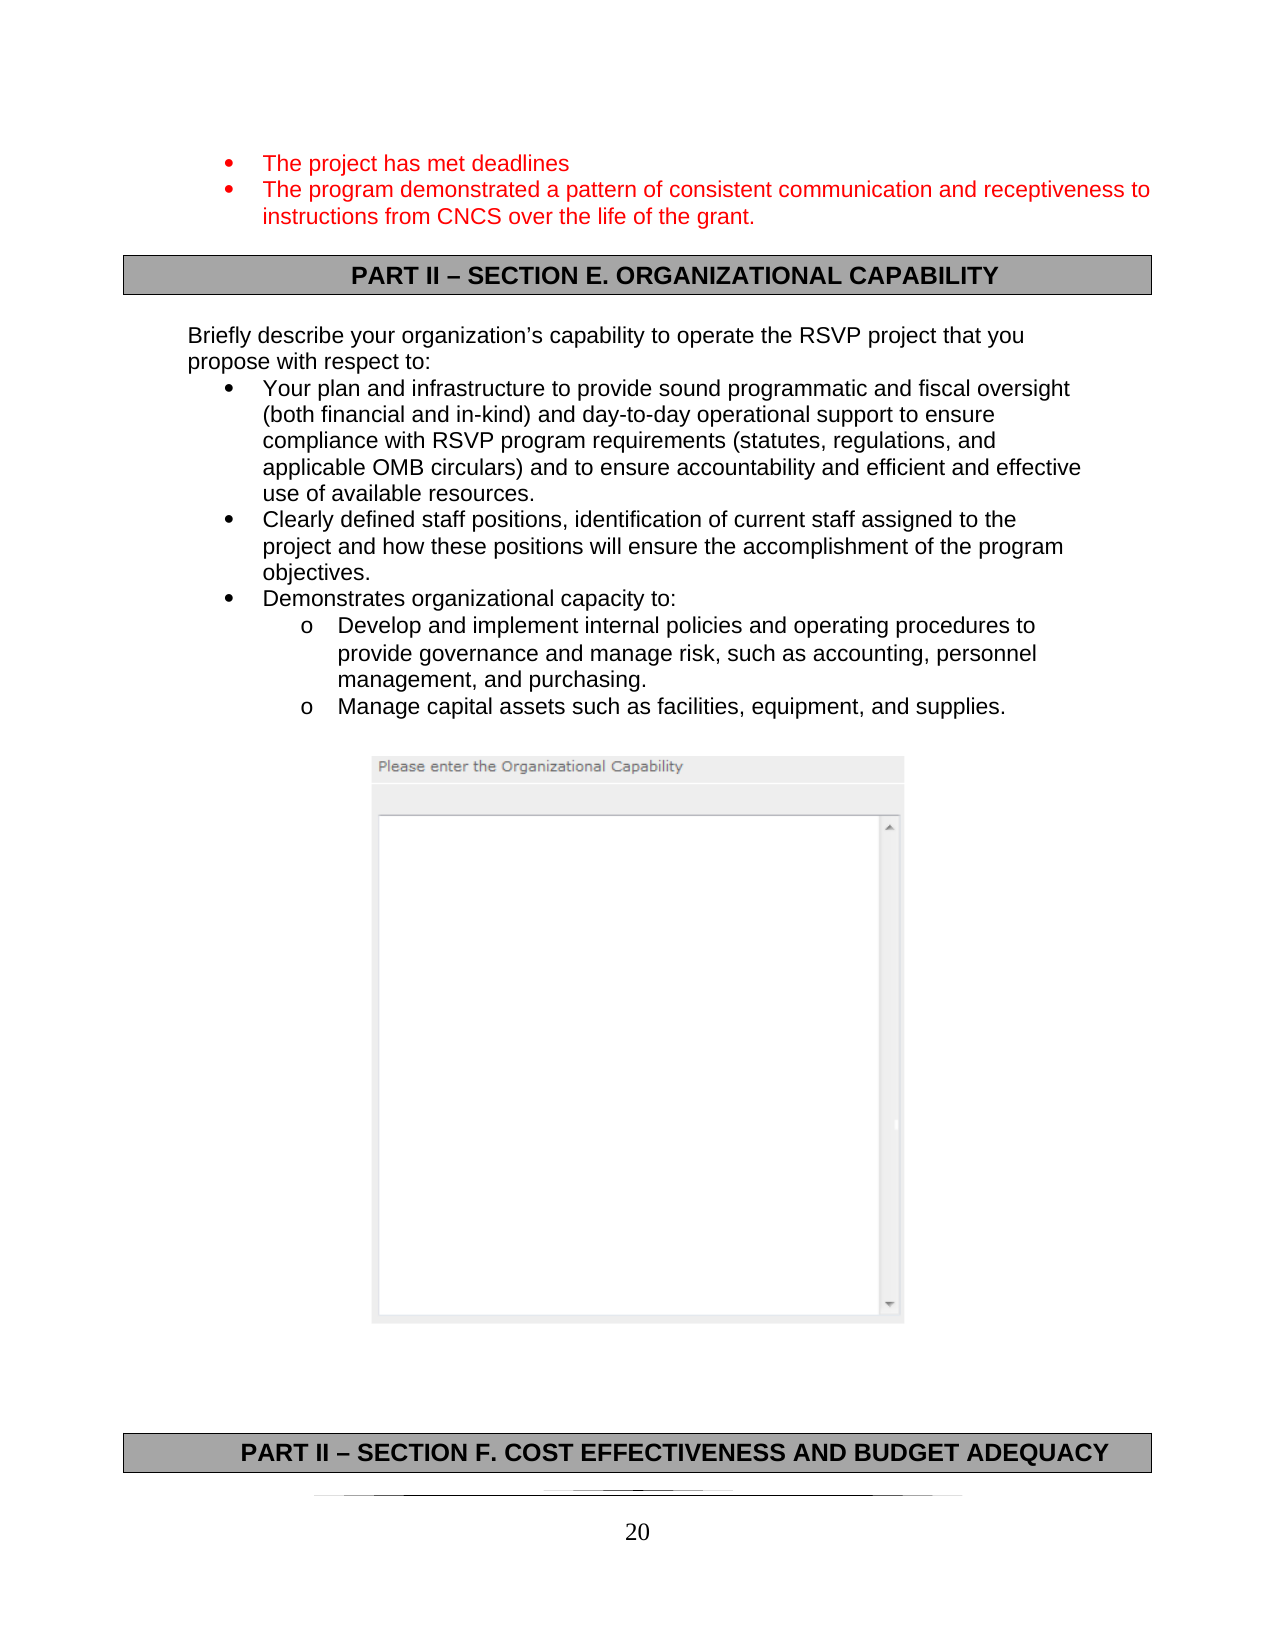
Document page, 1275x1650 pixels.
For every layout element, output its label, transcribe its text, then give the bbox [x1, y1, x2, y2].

list Your plan and infrastructure to provide sound programmatic and fiscal oversight (both financial and in-kind) and day-to-day operational support to ensure compliance with RSVP program requirements (statutes, regulations, and applicable OMB circulars) and to ensure accountability and efficient and effective use of available resources. [225, 374, 1087, 506]
list Manage capital assets such as facilities, equipment, and supplies. [300, 693, 1087, 721]
list Clearly defined staff positions, identification of current staff assigned to the project and how these positions will ensure the accomplishment of the program objectives. [225, 506, 1087, 585]
list Demonstrates organizational capacity to: [225, 585, 1087, 612]
table_header PART II – SECTION E. ORGANIZATIONAL CAPABILITY [124, 256, 1151, 294]
table_header PART II – SECTION F. COST EFFECTIVENESS AND BUDGET ADEQUACY [124, 1434, 1151, 1472]
list The project has met deadlines [225, 150, 1162, 176]
text Briefly describe your organization’s capability to operate the RSVP project that you propose with respect to: [187, 322, 1087, 374]
list The program demonstrated a pattern of consistent communication and receptiveness to instructions from CNCS over the life of the grant. [225, 176, 1162, 229]
picture [368, 756, 905, 1325]
list Develop and implement internal policies and operating procedures to provide governance and manage risk, such as accounting, personnel management, and purchasing. [300, 612, 1087, 693]
